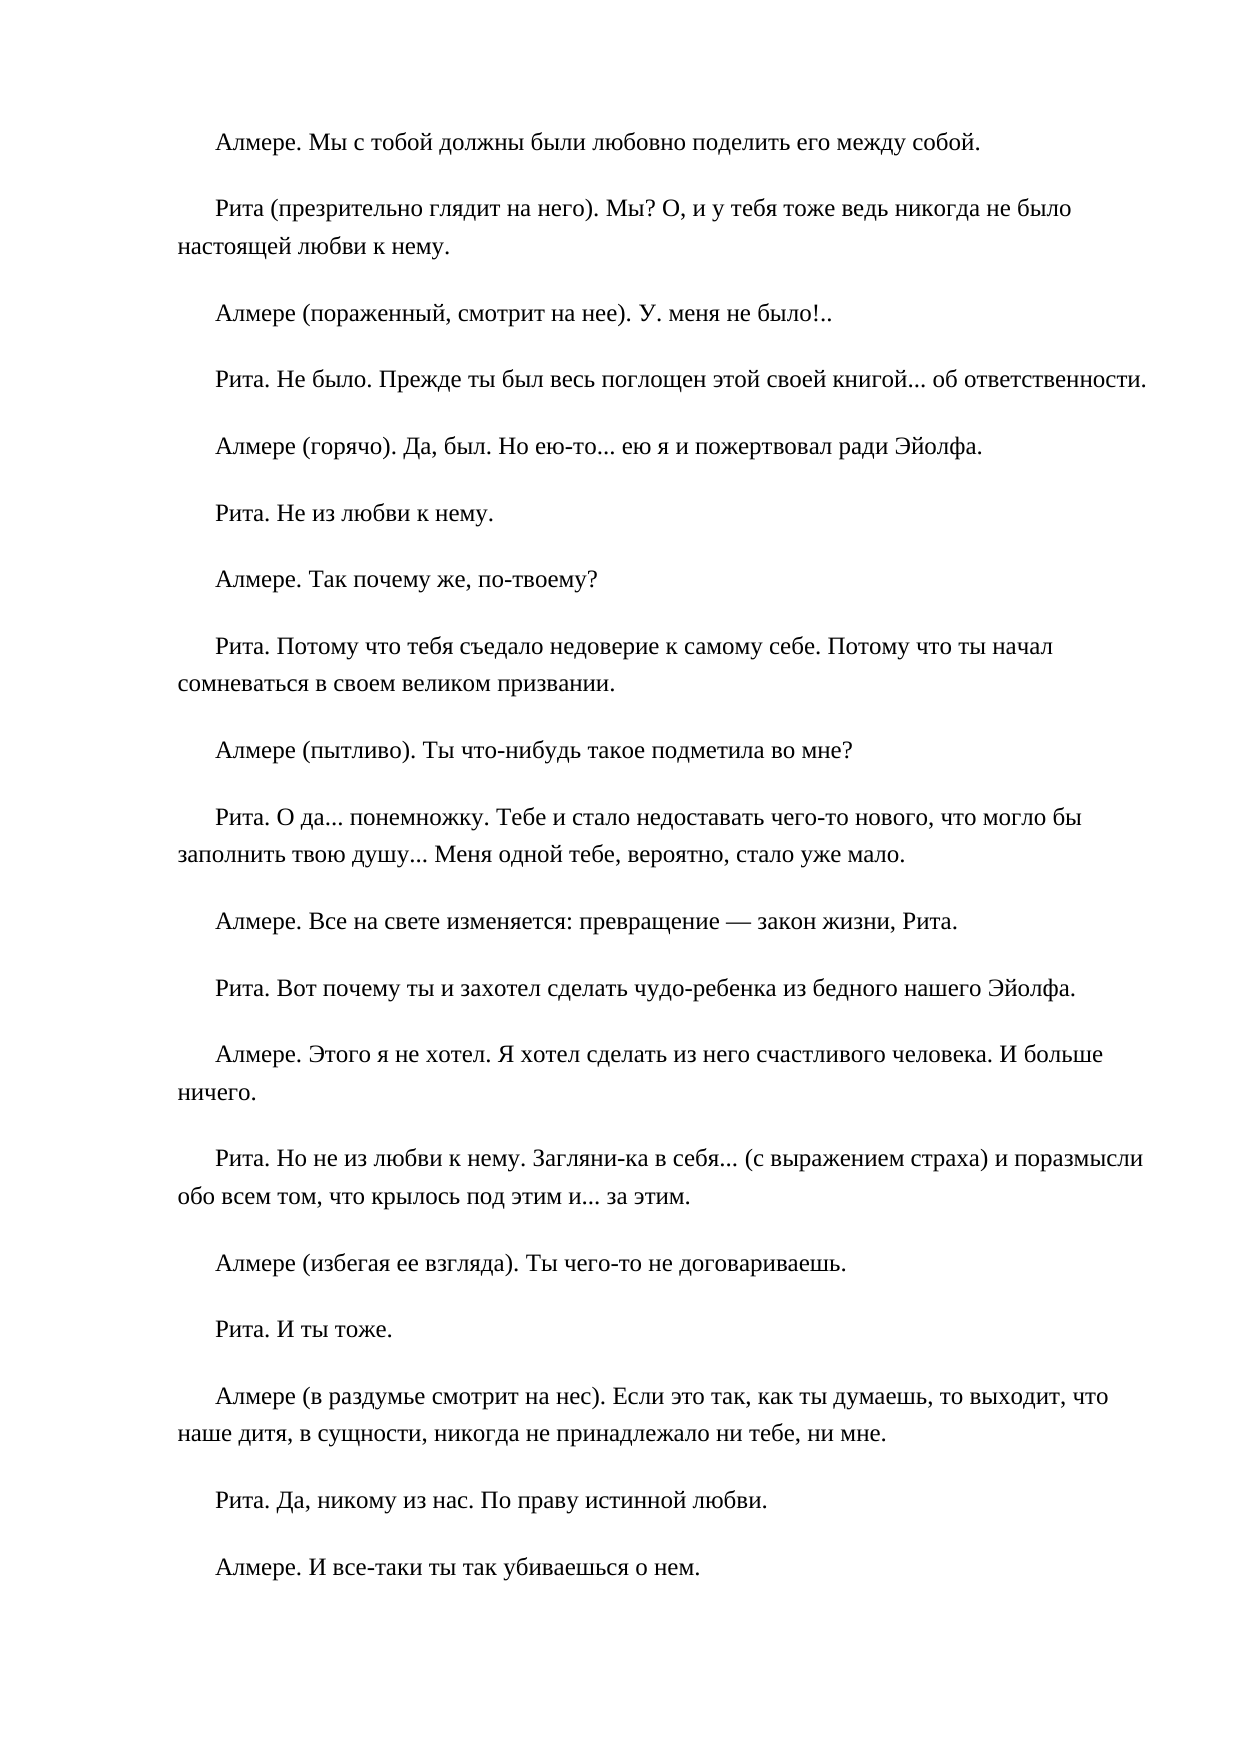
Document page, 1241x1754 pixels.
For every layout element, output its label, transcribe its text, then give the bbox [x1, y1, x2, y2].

text Алмере (пораженный, смотрит на нее). У. меня не было!.. [177, 289, 1152, 326]
text Рита (презрительно глядит на него). Мы? О, и у тебя тоже ведь никогда не было настоящей любви к нему. [177, 185, 1152, 260]
text Алмере. Так почему же, по-твоему? [177, 556, 1152, 593]
text Рита. Но не из любви к нему. Загляни-ка в себя... (с выражением страха) и поразмысли обо всем том, что крылось под этим и... за этим. [177, 1135, 1152, 1210]
text Алмере. Все на свете изменяется: превращение — закон жизни, Рита. [177, 897, 1152, 935]
text Рита. Не из любви к нему. [177, 489, 1152, 526]
text Рита. О да... понемножку. Тебе и стало недоставать чего-то нового, что могло бы заполнить твою душу... Меня одной тебе, вероятно, стало уже мало. [177, 793, 1152, 868]
text Алмере (в раздумье смотрит на нес). Если это так, как ты думаешь, то выходит, что наше дитя, в сущности, никогда не принадлежало ни тебе, ни мне. [177, 1372, 1152, 1447]
text Алмере (избегая ее взгляда). Ты чего-то не договариваешь. [177, 1239, 1152, 1276]
text Рита. Потому что тебя съедало недоверие к самому себе. Потому что ты начал сомневаться в своем великом призвании. [177, 622, 1152, 697]
text Рита. Не было. Прежде ты был весь поглощен этой своей книгой... об ответственности. [177, 356, 1152, 393]
text Алмере. И все-таки ты так убиваешься о нем. [177, 1543, 1152, 1581]
text Рита. Да, никому из нас. По праву истинной любви. [177, 1476, 1152, 1514]
text Алмере. Этого я не хотел. Я хотел сделать из него счастливого человека. И больше ничего. [177, 1031, 1152, 1106]
text Алмере (горячо). Да, был. Но ею-то... ею я и пожертвовал ради Эйолфа. [177, 422, 1152, 460]
text Алмере. Мы с тобой должны были любовно поделить его между собой. [177, 118, 1152, 156]
text Алмере (пытливо). Ты что-нибудь такое подметила во мне? [177, 726, 1152, 764]
text Рита. И ты тоже. [177, 1306, 1152, 1343]
text Рита. Вот почему ты и захотел сделать чудо-ребенка из бедного нашего Эйолфа. [177, 964, 1152, 1001]
